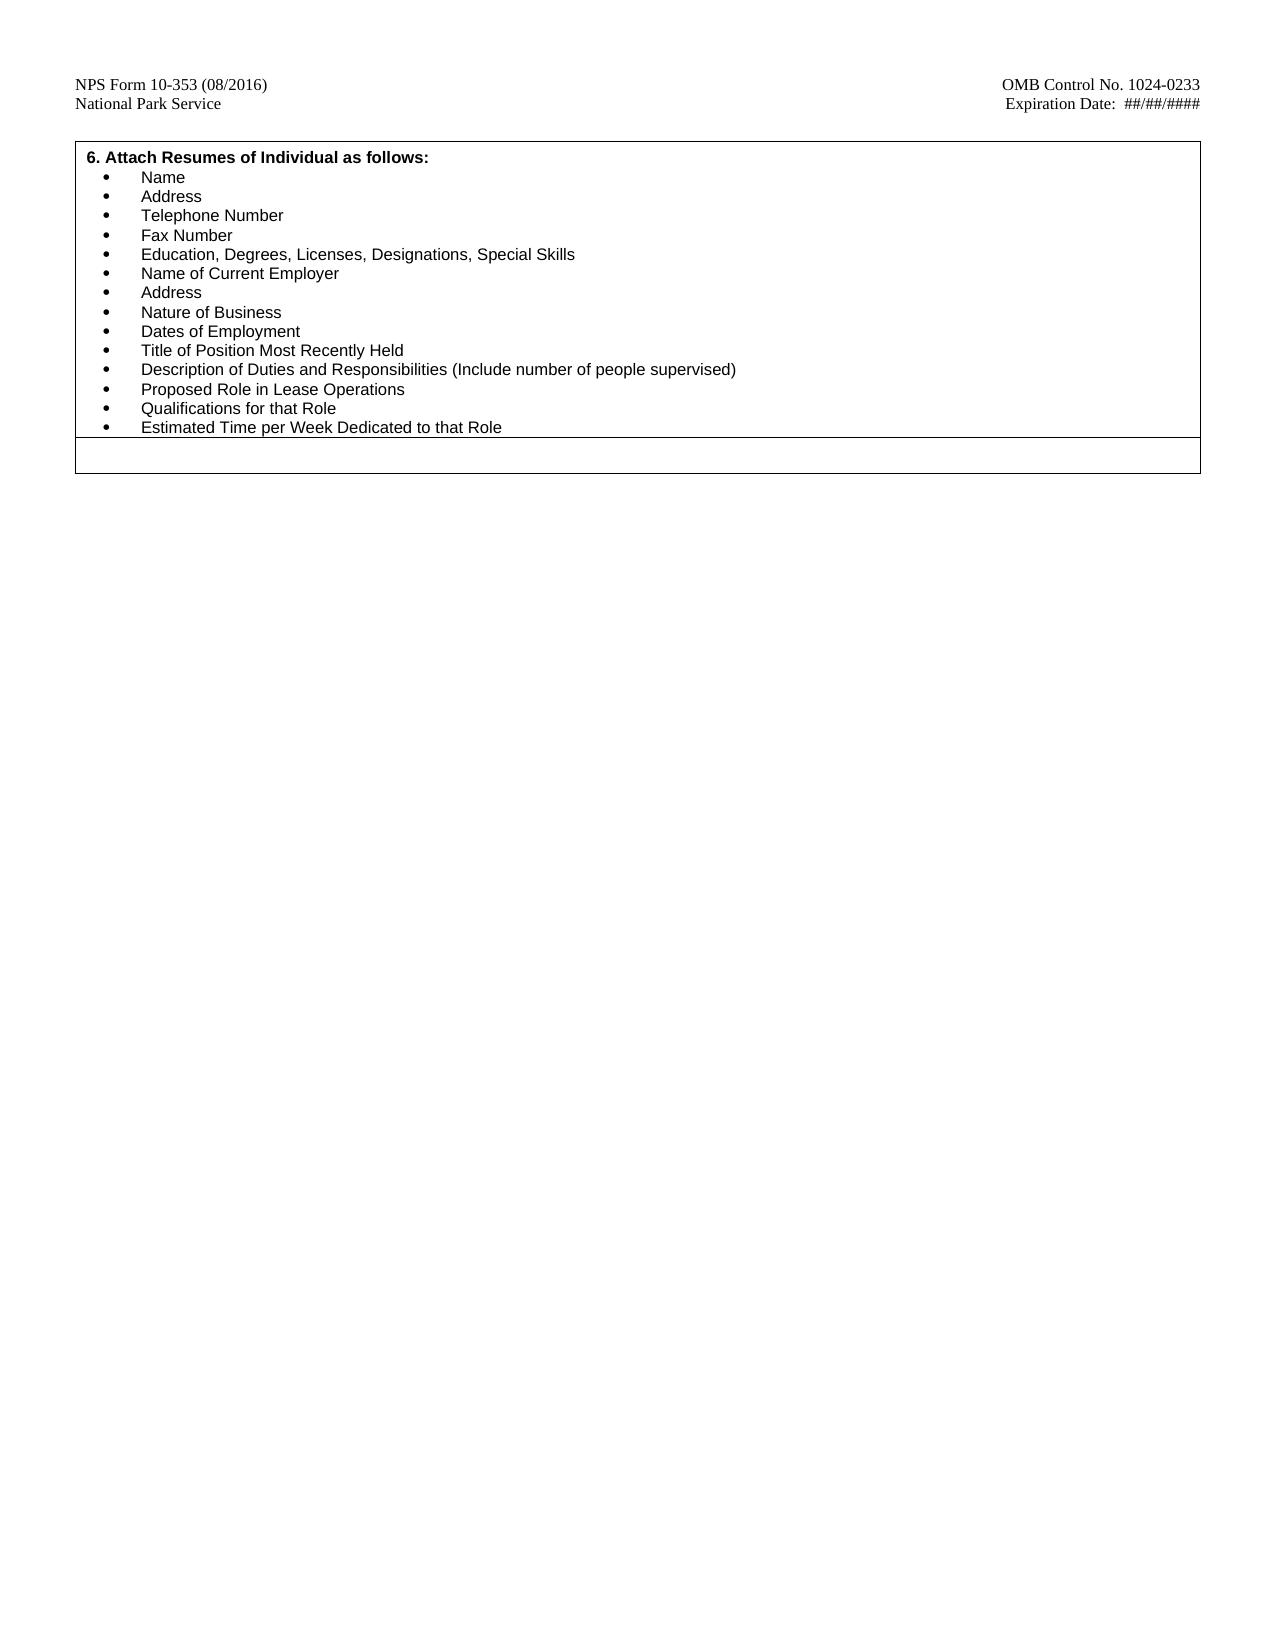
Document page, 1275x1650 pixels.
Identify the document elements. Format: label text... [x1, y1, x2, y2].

table_cell Name Address Telephone Number Fax Number Education, Degrees, Licenses, Designations, Special Skills Name of Current Employer Address Nature of Business Dates of Employment Title of Position Most Recently Held Description of Duties and Responsibilities (Include number of people supervised) Proposed Role in Lease Operations Qualifications for that Role Estimated Time per Week Dedicated to that Role [76, 168, 1200, 437]
table_cell [76, 438, 1200, 472]
table_header 6. Attach Resumes of Individual as follows: [76, 142, 1200, 167]
